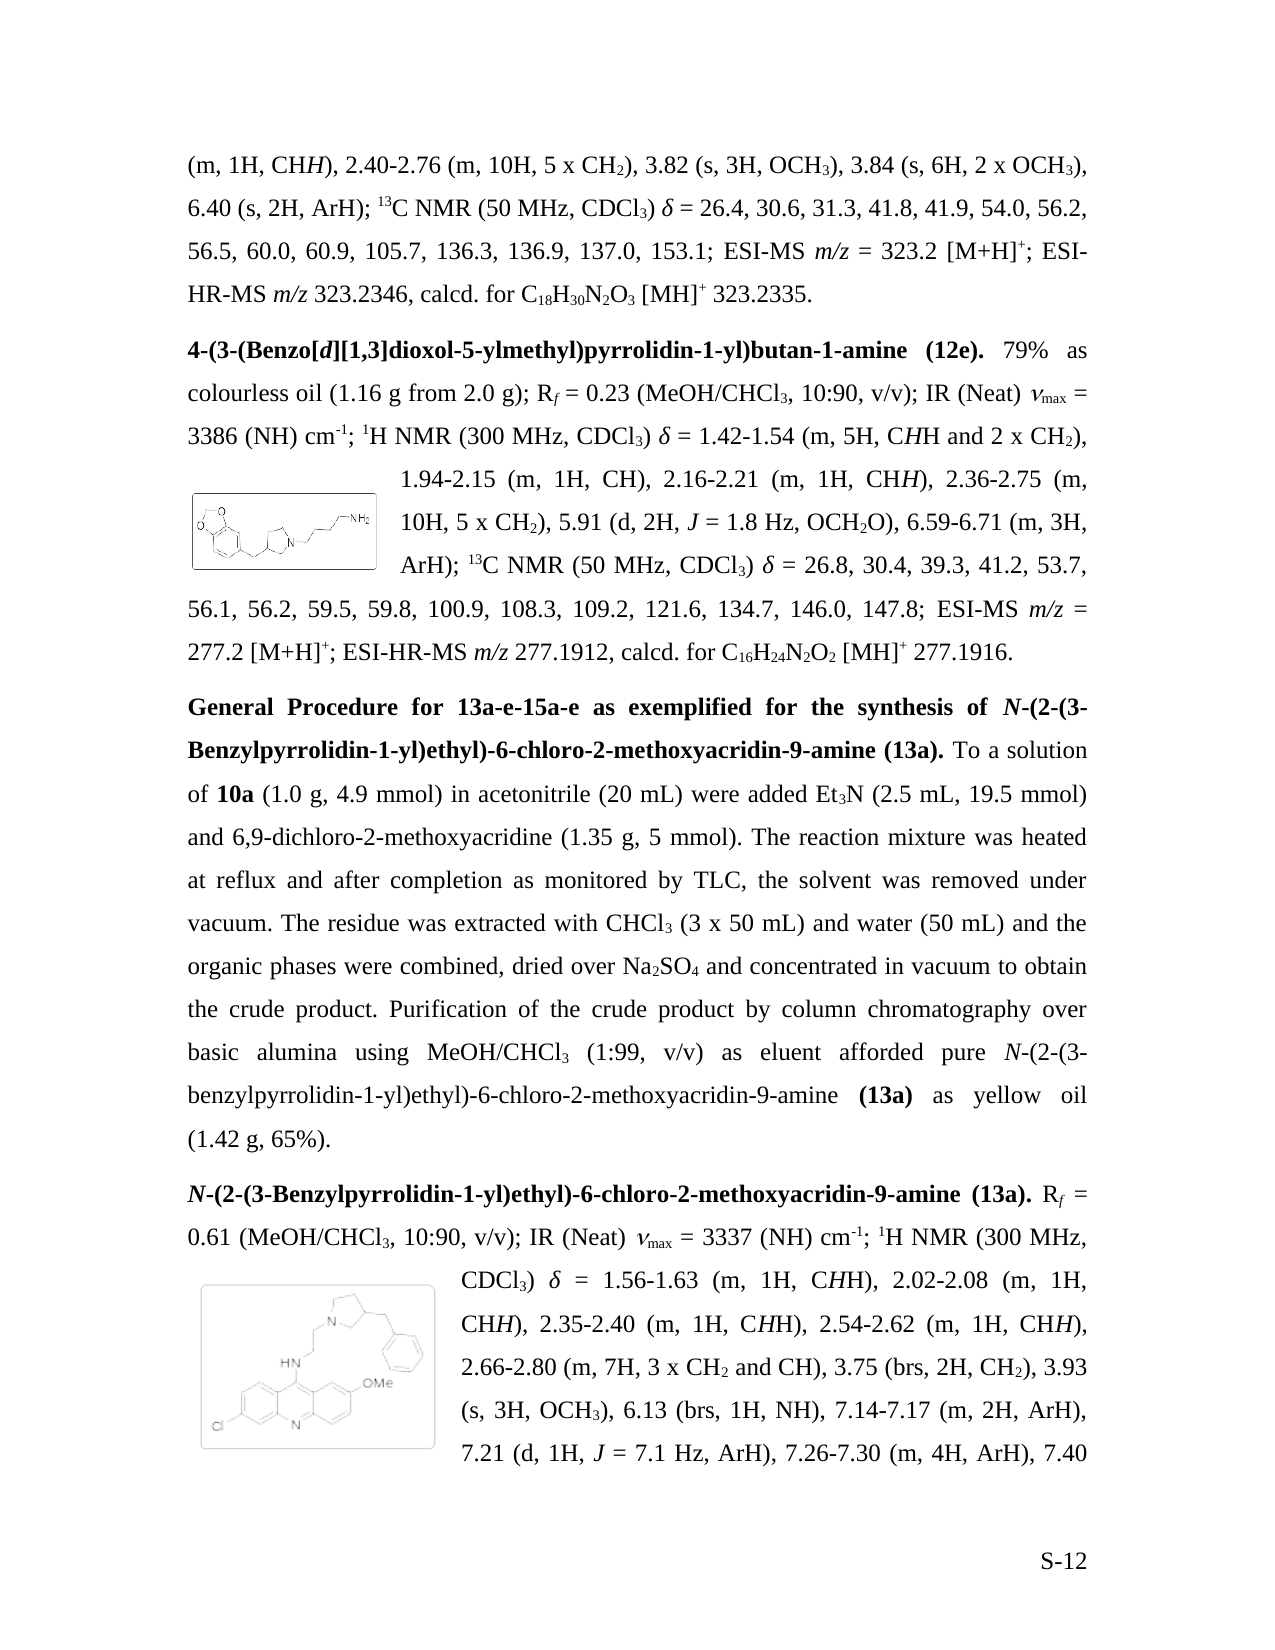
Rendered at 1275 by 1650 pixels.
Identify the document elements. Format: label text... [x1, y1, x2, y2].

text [187, 150, 1087, 308]
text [187, 1179, 1087, 1467]
text 4-(3-(Benzo[d][1,3]dioxol-5-ylmethyl)pyrrolidin-1-yl)butan-1-amine (12e). 79% as colourless oil (1.16 g from 2.0 g); Rf = 0.23 (MeOH/CHCl3, 10:90, v/v); IR (Neat) max = 3386 (NH) cm-1; 1H NMR (300 MHz, CDCl3) δ = 1.42-1.54 (m, 5H, CHH and 2 x CH2), 1.94-2.15 (m, 1H, CH), 2.16-2.21 (m, 1H, CHH), 2.36-2.75 (m, 10H, 5 x CH2), 5.91 (d, 2H, J = 1.8 Hz, OCH2O), 6.59-6.71 (m, 3H, ArH); 13C NMR (50 MHz, CDCl3) δ = 26.8, 30.4, 39.3, 41.2, 53.7, 56.1, 56.2, 59.5, 59.8, 100.9, 108.3, 109.2, 121.6, 134.7, 146.0, 147.8; ESI-MS m/z = 277.2 [M+H]+; ESI-HR-MS m/z 277.1912, calcd. for C16H24N2O2 [MH]+ 277.1916. [187, 335, 1087, 666]
text General Procedure for 13a-e-15a-e as exemplified for the synthesis of N-(2-(3-Benzylpyrrolidin-1-yl)ethyl)-6-chloro-2-methoxyacridin-9-amine (13a). To a solution of 10a (1.0 g, 4.9 mmol) in acetonitrile (20 mL) were added Et3N (2.5 mL, 19.5 mmol) and 6,9-dichloro-2-methoxyacridine (1.35 g, 5 mmol). The reaction mixture was heated at reflux and after completion as monitored by TLC, the solvent was removed under vacuum. The residue was extracted with CHCl3 (3 x 50 mL) and water (50 mL) and the organic phases were combined, dried over Na2SO4 and concentrated in vacuum to obtain the crude product. Purification of the crude product by column chromatography over basic alumina using MeOH/CHCl3 (1:99, v/v) as eluent afforded pure N-(2-(3-benzylpyrrolidin-1-yl)ethyl)-6-chloro-2-methoxyacridin-9-amine (13a) as yellow oil (1.42 g, 65%). [187, 692, 1087, 1152]
